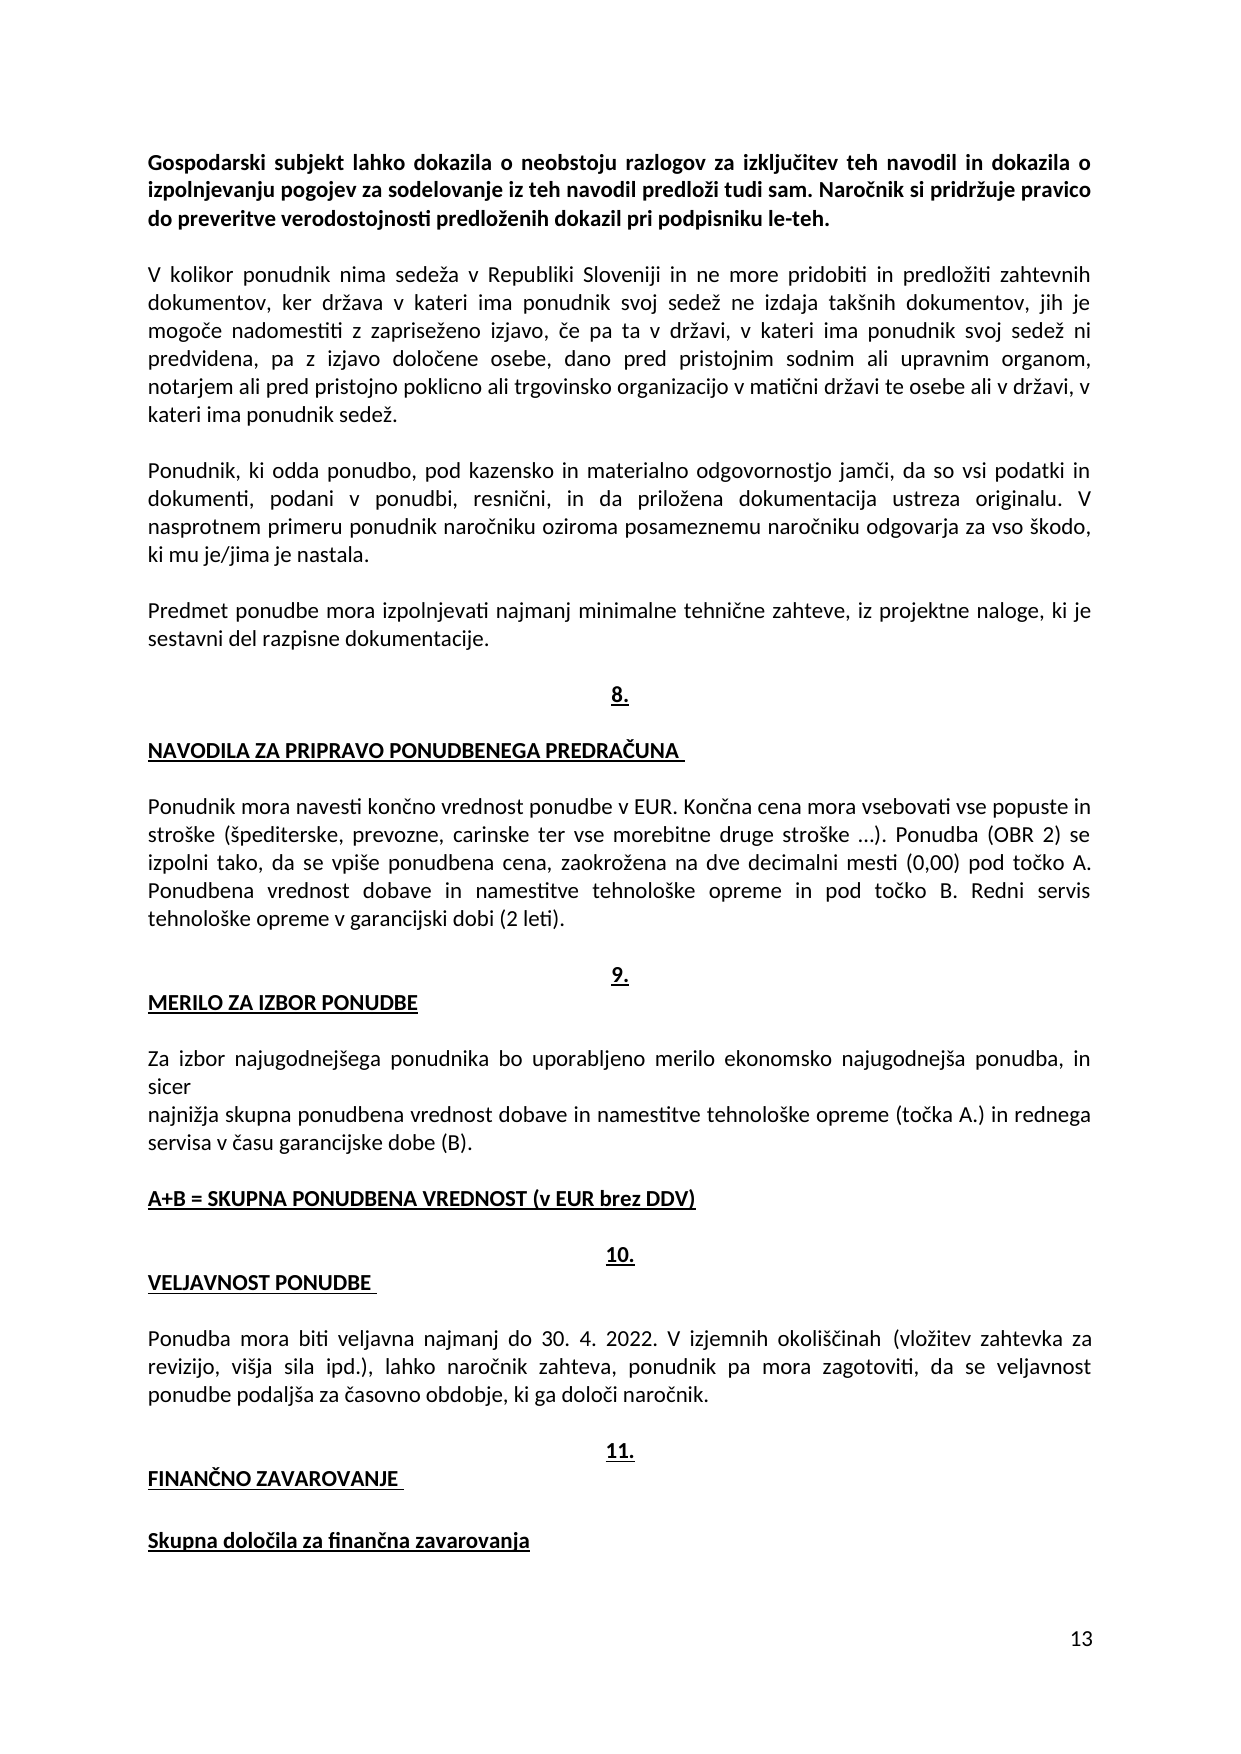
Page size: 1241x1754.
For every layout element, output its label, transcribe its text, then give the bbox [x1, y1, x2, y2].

title Skupna določila za finančna zavarovanja [148, 1526, 1093, 1554]
text VELJAVNOST PONUDBE [148, 1268, 1093, 1296]
text Predmet ponudbe mora izpolnjevati najmanj minimalne tehnične zahteve, iz projektne naloge, ki je sestavni del razpisne dokumentacije. [148, 596, 1093, 652]
text A+B = SKUPNA PONUDBENA VREDNOST (v EUR brez DDV) [148, 1184, 1093, 1212]
text Gospodarski subjekt lahko dokazila o neobstoju razlogov za izključitev teh navodil in dokazila o izpolnjevanju pogojev za sodelovanje iz teh navodil predloži tudi sam. Naročnik si pridržuje pravico do preveritve verodostojnosti predloženih dokazil pri podpisniku le-teh. [148, 148, 1093, 232]
text V kolikor ponudnik nima sedeža v Republiki Sloveniji in ne more pridobiti in predložiti zahtevnih dokumentov, ker država v kateri ima ponudnik svoj sedež ne izdaja takšnih dokumentov, jih je mogoče nadomestiti z zapriseženo izjavo, če pa ta v državi, v kateri ima ponudnik svoj sedež ni predvidena, pa z izjavo določene osebe, dano pred pristojnim sodnim ali upravnim organom, notarjem ali pred pristojno poklicno ali trgovinsko organizacijo v matični državi te osebe ali v državi, v kateri ima ponudnik sedež. [148, 260, 1093, 428]
text Ponudba mora biti veljavna najmanj do 30. 4. 2022. V izjemnih okoliščinah (vložitev zahtevka za revizijo, višja sila ipd.), lahko naročnik zahteva, ponudnik pa mora zagotoviti, da se veljavnost ponudbe podaljša za časovno obdobje, ki ga določi naročnik. [148, 1324, 1093, 1408]
text NAVODILA ZA PRIPRAVO PONUDBENEGA PREDRAČUNA [148, 736, 1093, 764]
text 9. [148, 960, 1093, 988]
text Ponudnik, ki odda ponudbo, pod kazensko in materialno odgovornostjo jamči, da so vsi podatki in dokumenti, podani v ponudbi, resnični, in da priložena dokumentacija ustreza originalu. V nasprotnem primeru ponudnik naročniku oziroma posameznemu naročniku odgovarja za vso škodo, ki mu je/jima je nastala. [148, 456, 1093, 568]
text 11. [148, 1437, 1093, 1464]
text FINANČNO ZAVAROVANJE [148, 1464, 1093, 1493]
text Ponudnik mora navesti končno vrednost ponudbe v EUR. Končna cena mora vsebovati vse popuste in stroške (špediterske, prevozne, carinske ter vse morebitne druge stroške …). Ponudba (OBR 2) se izpolni tako, da se vpiše ponudbena cena, zaokrožena na dve decimalni mesti (0,00) pod točko A. Ponudbena vrednost dobave in namestitve tehnološke opreme in pod točko B. Redni servis tehnološke opreme v garancijski dobi (2 leti). [148, 792, 1093, 932]
text najnižja skupna ponudbena vrednost dobave in namestitve tehnološke opreme (točka A.) in rednega servisa v času garancijske dobe (B). [148, 1100, 1093, 1156]
title 8. [148, 680, 1093, 708]
text Za izbor najugodnejšega ponudnika bo uporabljeno merilo ekonomsko najugodnejša ponudba, in sicer [148, 1044, 1093, 1100]
text MERILO ZA IZBOR PONUDBE [148, 988, 1093, 1016]
text 10. [148, 1240, 1093, 1268]
